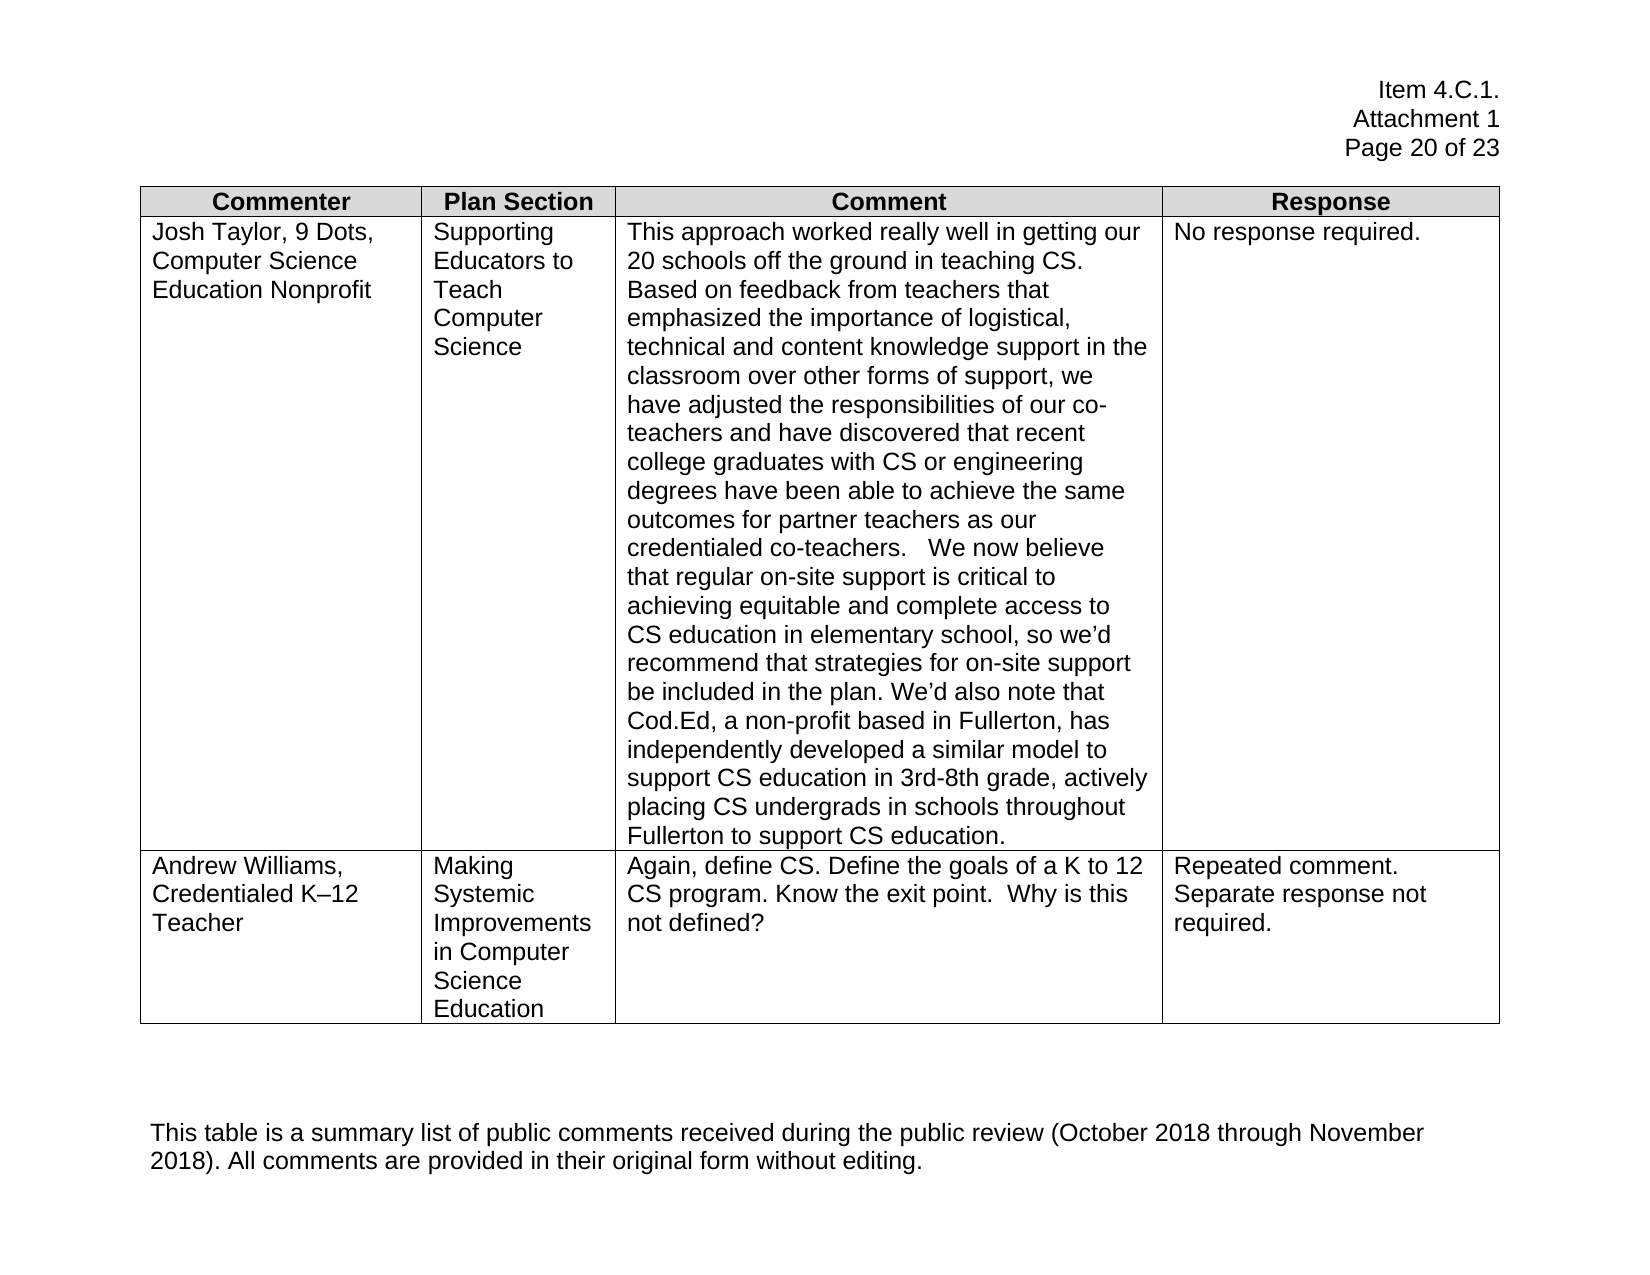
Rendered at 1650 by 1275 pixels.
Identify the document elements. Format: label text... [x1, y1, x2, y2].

table_header Comment [616, 187, 1162, 216]
table_cell Josh Taylor, 9 Dots, Computer Science Education Nonprofit [141, 217, 421, 849]
table_cell Supporting Educators to Teach Computer Science [422, 217, 615, 849]
table_cell This approach worked really well in getting our 20 schools off the ground in teaching CS. Based on feedback from teachers that emphasized the importance of logistical, technical and content knowledge support in the classroom over other forms of support, we have adjusted the responsibilities of our co-teachers and have discovered that recent college graduates with CS or engineering degrees have been able to achieve the same outcomes for partner teachers as our credentialed co-teachers. We now believe that regular on-site support is critical to achieving equitable and complete access to CS education in elementary school, so we’d recommend that strategies for on-site support be included in the plan. We’d also note that Cod.Ed, a non-profit based in Fullerton, has independently developed a similar model to support CS education in 3rd-8th grade, actively placing CS undergrads in schools throughout Fullerton to support CS education. [616, 217, 1162, 849]
table_cell Again, define CS. Define the goals of a K to 12 CS program. Know the exit point. Why is this not defined? [616, 851, 1162, 1023]
table_cell Repeated comment. Separate response not required. [1163, 851, 1499, 1023]
table_cell No response required. [1163, 217, 1499, 849]
table_header Commenter [141, 187, 421, 216]
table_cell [422, 851, 615, 1023]
table_header Response [1163, 187, 1499, 216]
table_header Plan Section [422, 187, 615, 216]
table_cell Andrew Williams, Credentialed K–12 Teacher [141, 851, 421, 1023]
